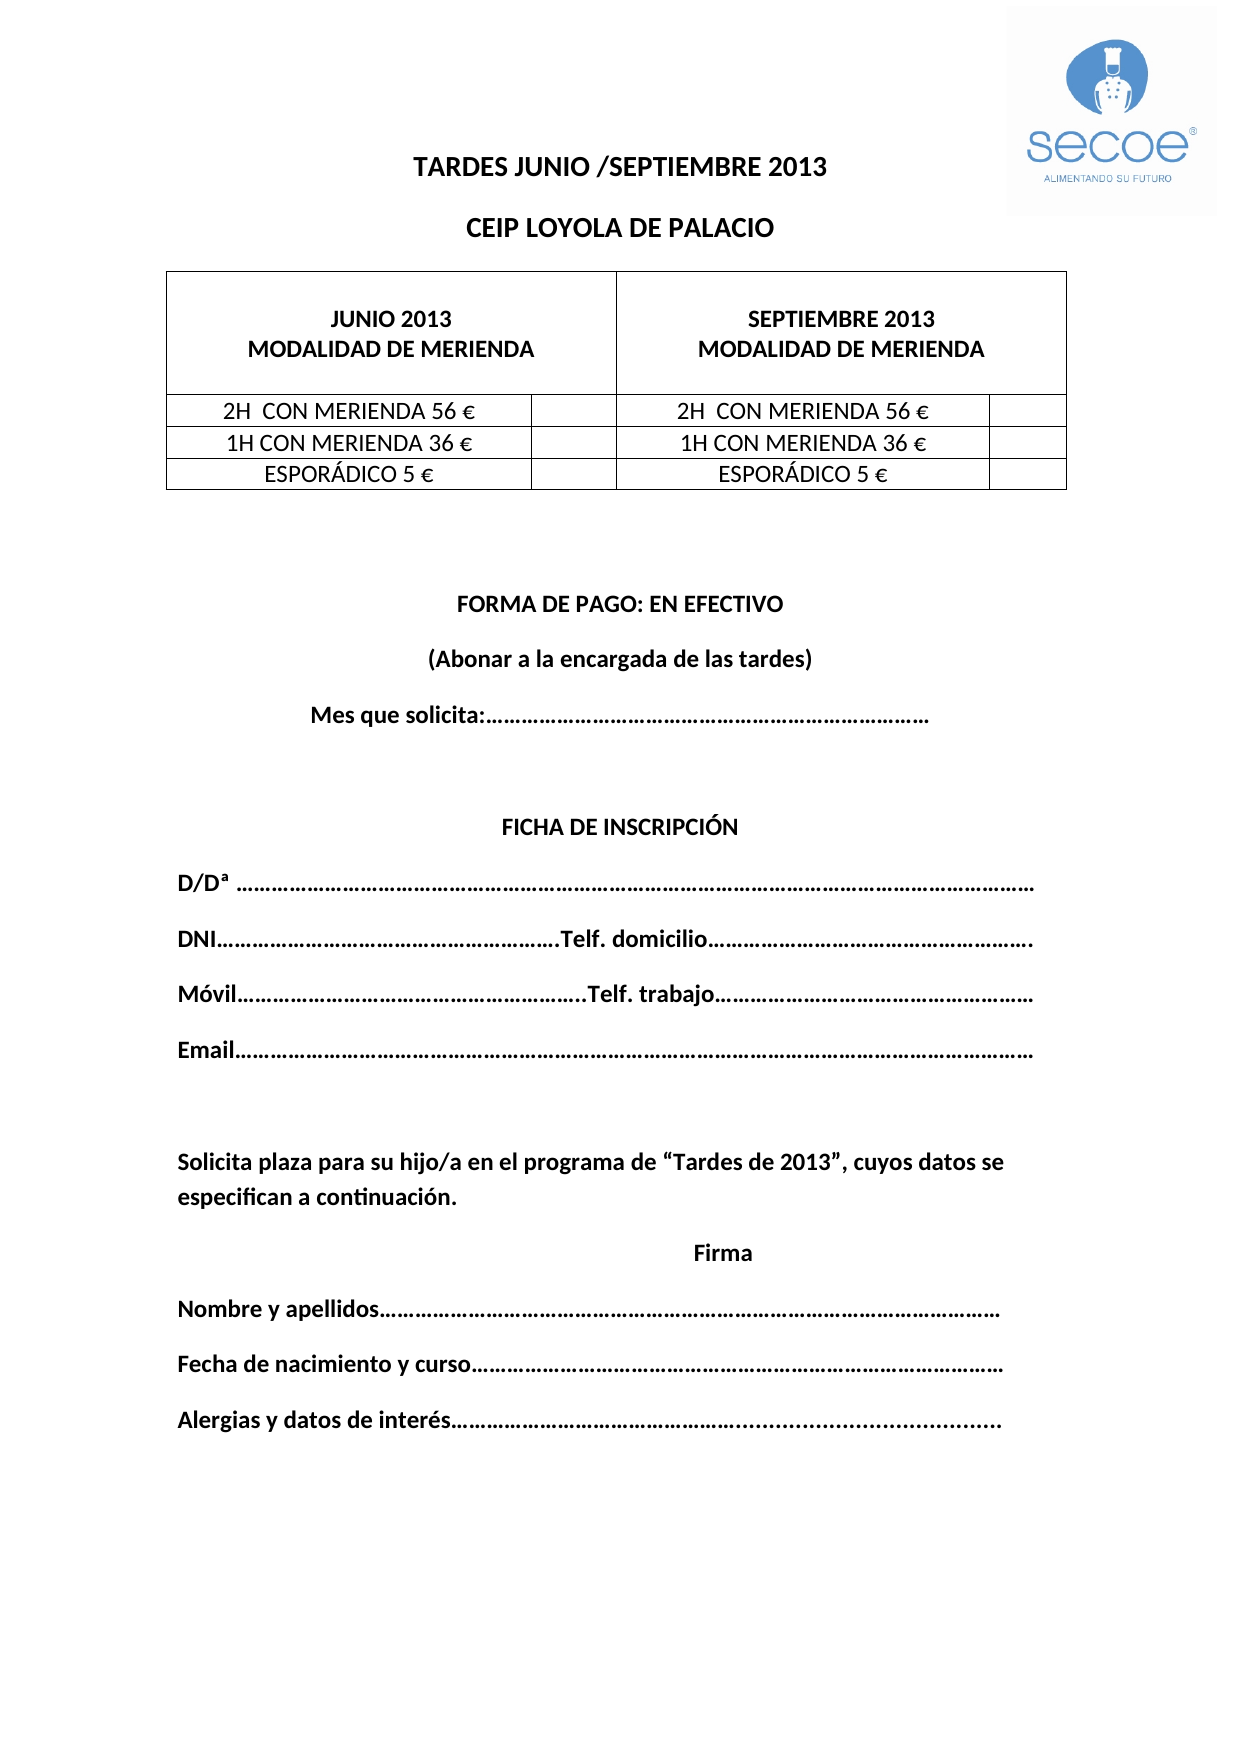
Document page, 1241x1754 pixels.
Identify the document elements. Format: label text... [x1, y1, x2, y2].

text DNI………………………………………………….Telf. domicilio………………………………………………. [177, 923, 1063, 953]
text Email……………………………………………………………………………………………………………………… [177, 1034, 1063, 1065]
text TARDES JUNIO /SEPTIEMBRE 2013 [177, 148, 1063, 183]
table_header JUNIO 2013 MODALIDAD DE MERIENDA [167, 272, 616, 394]
table_cell ESPORÁDICO 5 € [167, 459, 531, 489]
table_cell [532, 459, 616, 489]
table_cell [990, 459, 1066, 489]
text D/Dª ……………………………………………………………………………………………………………………… [177, 867, 1063, 897]
table_cell [990, 427, 1066, 457]
table_cell 1H CON MERIENDA 36 € [167, 427, 531, 457]
text Alergias y datos de interés…………………………………………........................................ [177, 1404, 1063, 1435]
table_cell [990, 395, 1066, 426]
table_cell [532, 395, 616, 426]
text CEIP LOYOLA DE PALACIO [177, 209, 1063, 245]
text Móvil…………………………………………………..Telf. trabajo……………………………………………… [177, 978, 1063, 1009]
table_cell [532, 427, 616, 457]
text Mes que solicita:………………………………………………………………… [177, 699, 1063, 730]
table_cell 2H CON MERIENDA 56 € [617, 395, 989, 426]
text Firma [177, 1237, 1063, 1267]
table_cell 2H CON MERIENDA 56 € [167, 395, 531, 426]
picture [1006, 6, 1218, 216]
table_cell ESPORÁDICO 5 € [617, 459, 989, 489]
text (Abonar a la encargada de las tardes) [177, 643, 1063, 674]
text FORMA DE PAGO: EN EFECTIVO [177, 588, 1063, 618]
table_header SEPTIEMBRE 2013 MODALIDAD DE MERIENDA [617, 272, 1066, 394]
text Fecha de nacimiento y curso……………………………………………………………………………… [177, 1348, 1063, 1379]
table_cell 1H CON MERIENDA 36 € [617, 427, 989, 457]
text FICHA DE INSCRIPCIÓN [177, 811, 1063, 842]
text Nombre y apellidos…………………………………………………………………………………………… [177, 1293, 1063, 1323]
text Solicita plaza para su hijo/a en el programa de “Tardes de 2013”, cuyos datos se especifican a continuación. [177, 1146, 1063, 1212]
